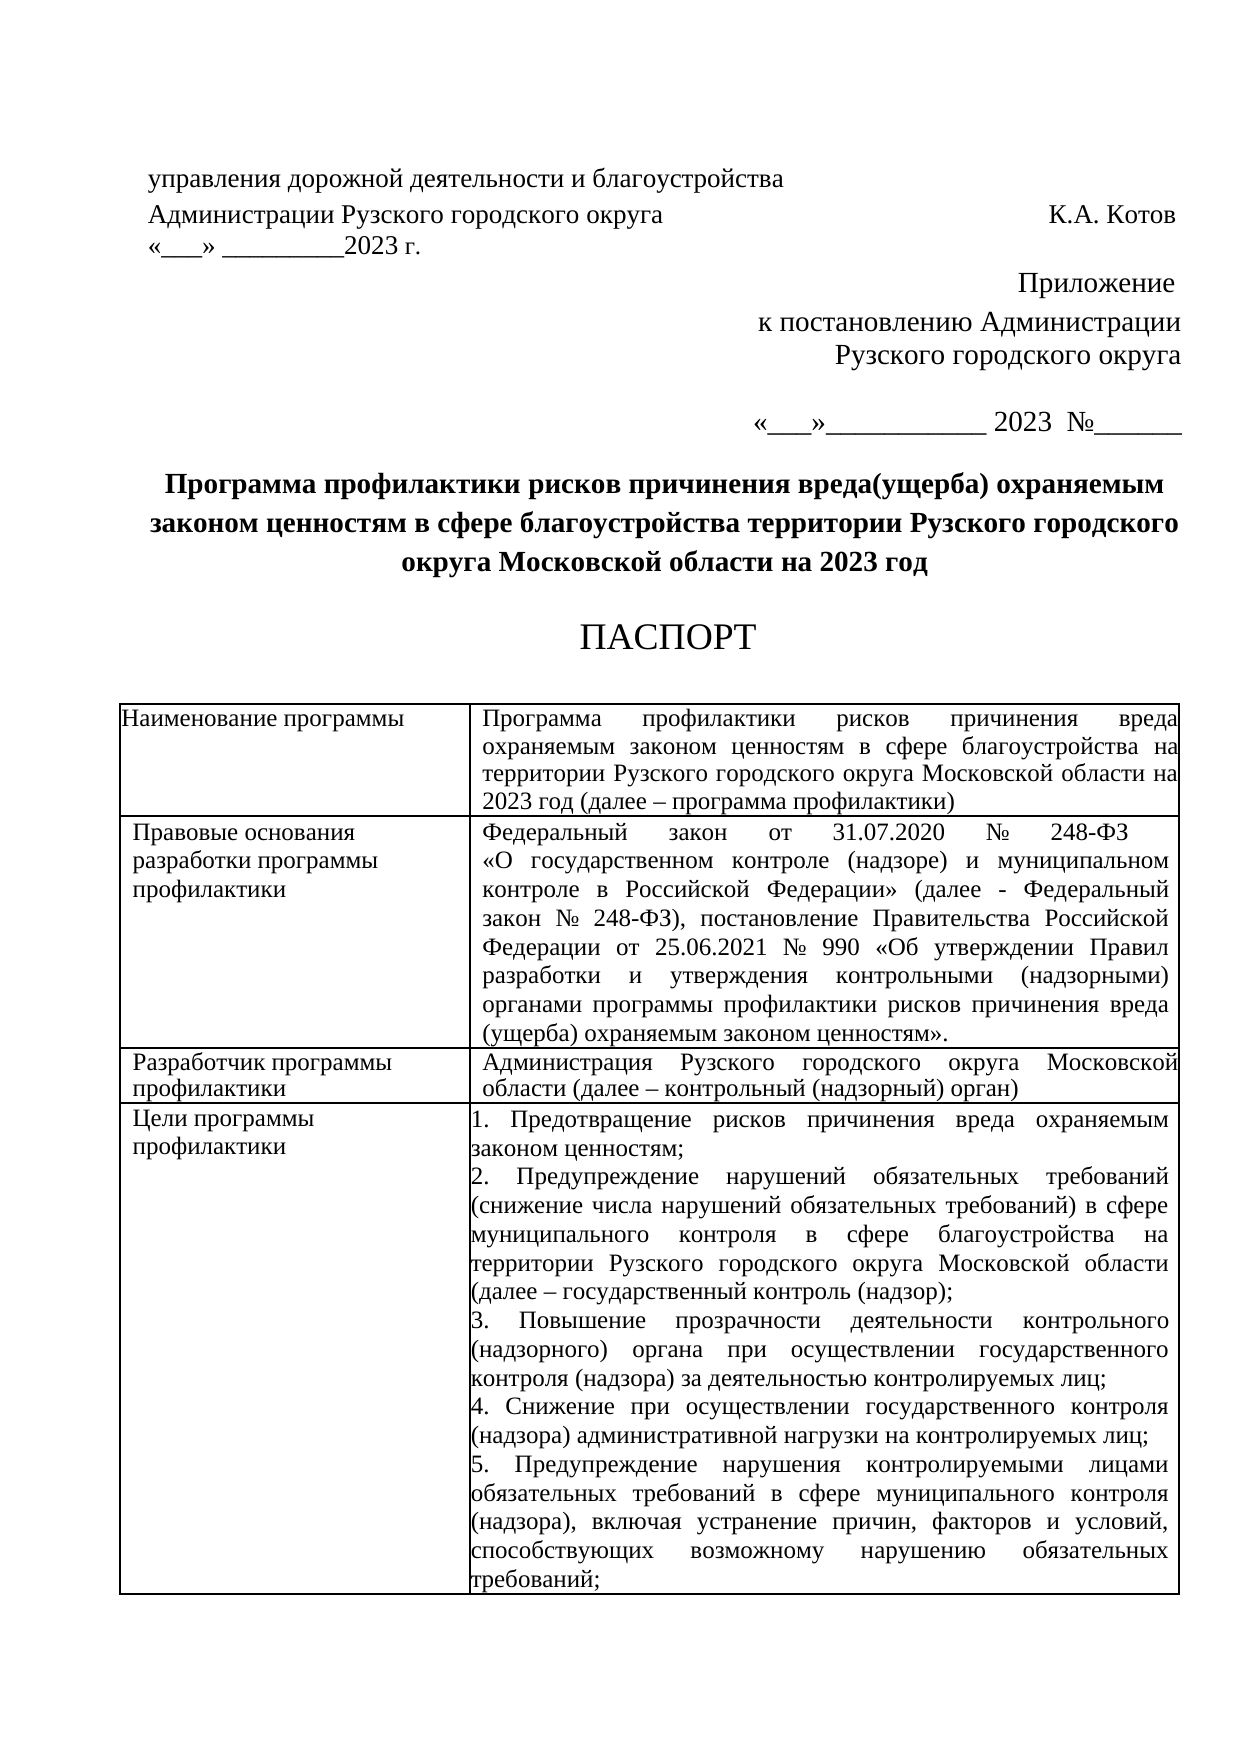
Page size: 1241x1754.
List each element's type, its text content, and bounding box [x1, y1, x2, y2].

text к постановлению Администрации Рузского городского округа [148, 304, 1181, 371]
table_cell Правовые основания разработки программы профилактики [121, 817, 469, 1047]
table_cell Администрация Рузского городского округа Московской области (далее – контрольный (надзорный) орган) [471, 1049, 1178, 1102]
text «___» _________2023 г. [148, 229, 1175, 261]
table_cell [121, 1104, 469, 1593]
table_cell Разработчик программы профилактики [121, 1049, 469, 1102]
table_header Программа профилактики рисков причинения вреда охраняемым законом ценностям в сфере благоустройства на территории Рузского городского округа Московской области на 2023 год (далее – программа профилактики) [471, 705, 1178, 814]
text Программа профилактики рисков причинения вреда(ущерба) охраняемым законом ценностям в сфере благоустройства территории Рузского городского округа Московской области на 2023 год [148, 467, 1181, 577]
text управления дорожной деятельности и благоустройства [148, 162, 1181, 194]
text Приложение [679, 265, 1175, 299]
subtitle ПАСПОРТ [185, 614, 1151, 657]
text Администрации Рузского городского округа К.А. Котов [148, 198, 1181, 229]
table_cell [471, 1104, 1178, 1593]
table_header Наименование программы [121, 705, 469, 814]
table_cell Федеральный закон от 31.07.2020 № 248-ФЗ «О государственном контроле (надзоре) и муниципальном контроле в Российской Федерации» (далее - Федеральный закон № 248-ФЗ), постановление Правительства Российской Федерации от 25.06.2021 № 990 «Об утверждении Правил разработки и утверждения контрольными (надзорными) органами программы профилактики рисков причинения вреда (ущерба) охраняемым законом ценностям». [471, 817, 1178, 1047]
text «___»___________ 2023 №______ [148, 404, 1240, 438]
